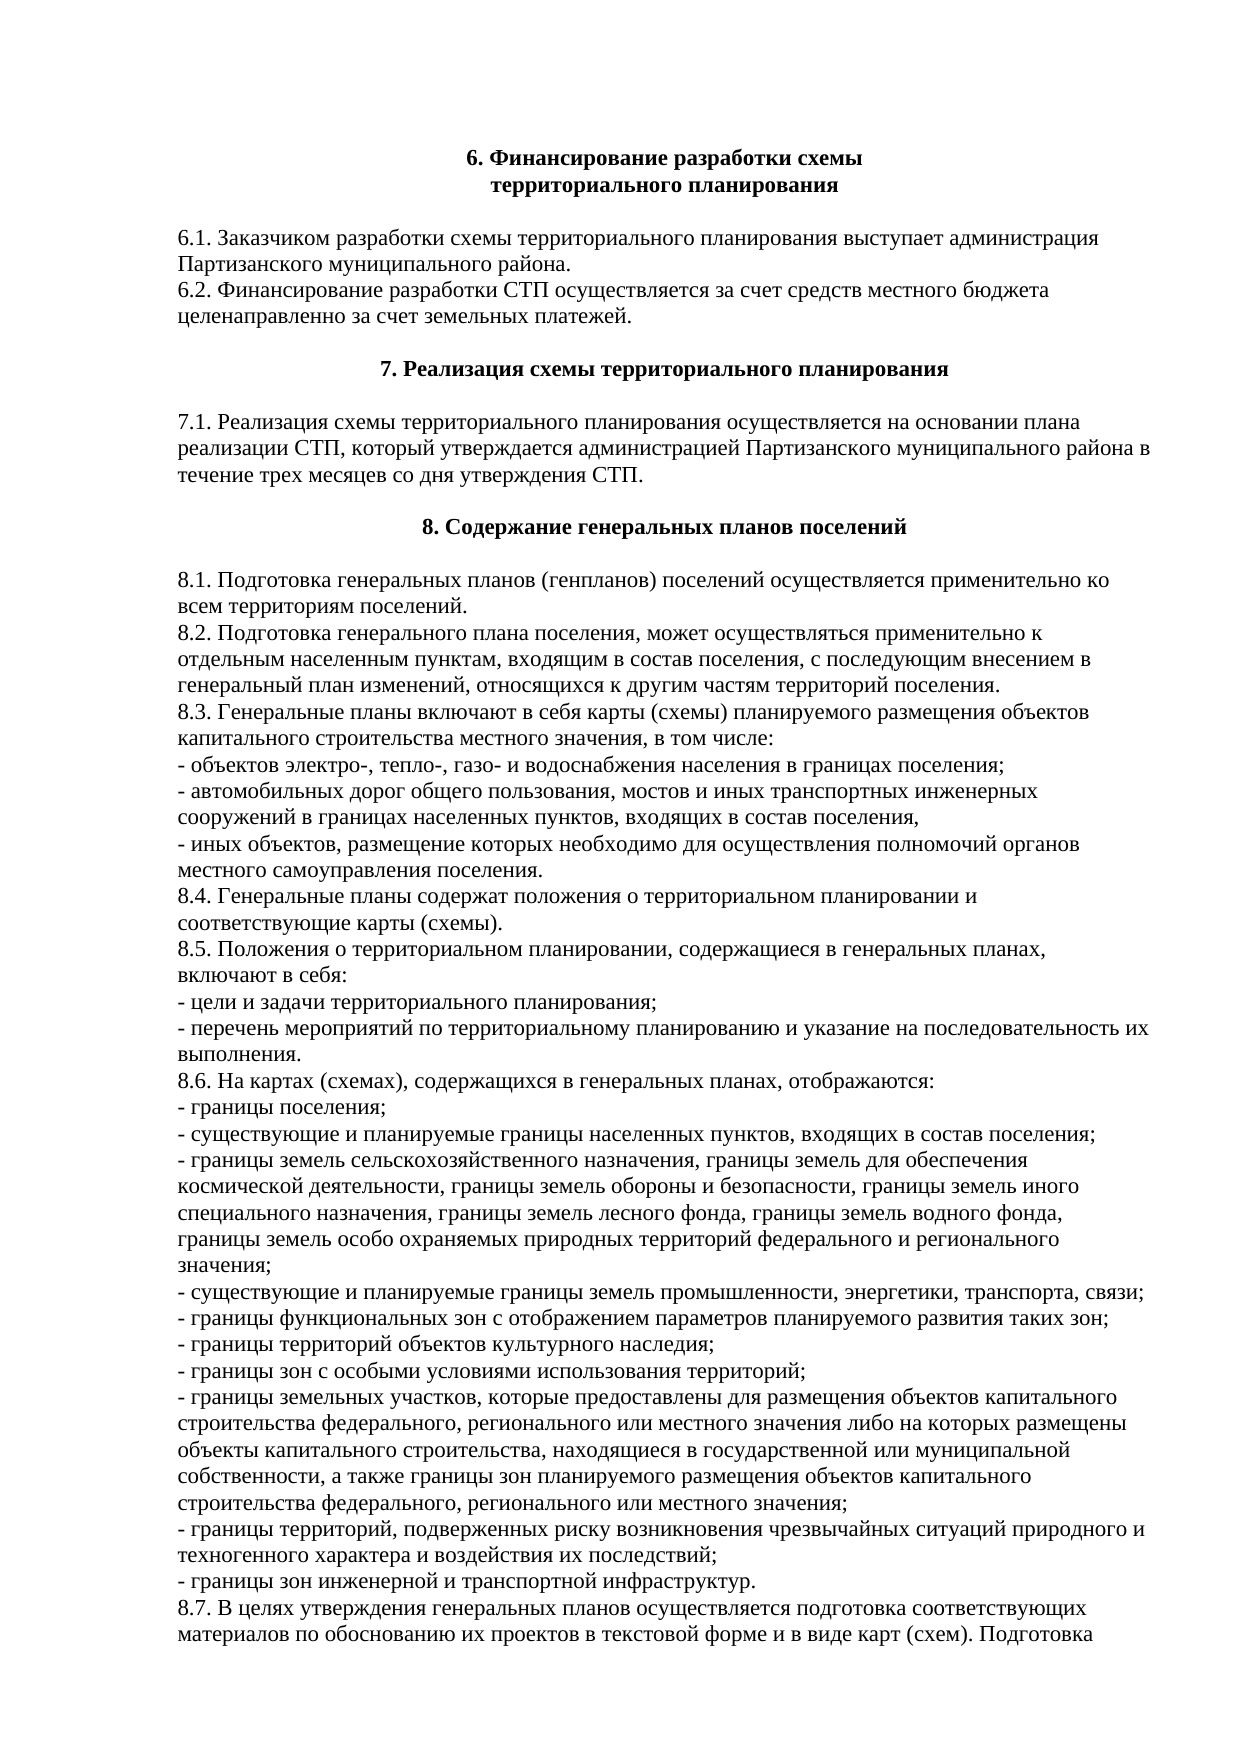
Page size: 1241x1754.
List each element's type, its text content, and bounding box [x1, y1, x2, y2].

text - границы территорий объектов культурного наследия; [177, 1330, 1152, 1357]
text - границы земель сельскохозяйственного назначения, границы земель для обеспечения космической деятельности, границы земель обороны и безопасности, границы земель иного специального назначения, границы земель лесного фонда, границы земель водного фонда, границы земель особо охраняемых природных территорий федерального и регионального значения; [177, 1146, 1152, 1278]
text - границы функциональных зон с отображением параметров планируемого развития таких зон; [177, 1304, 1152, 1330]
text - перечень мероприятий по территориальному планированию и указание на последовательность их выполнения. [177, 1014, 1152, 1067]
text - объектов электро-, тепло-, газо- и водоснабжения населения в границах поселения; [177, 751, 1152, 777]
text 8.1. Подготовка генеральных планов (генпланов) поселений осуществляется применительно ко всем территориям поселений. [177, 566, 1152, 619]
text 8. Содержание генеральных планов поселений [177, 513, 1152, 540]
text 7. Реализация схемы территориального планирования [177, 355, 1152, 382]
text - автомобильных дорог общего пользования, мостов и иных транспортных инженерных сооружений в границах населенных пунктов, входящих в состав поселения, [177, 777, 1152, 830]
text - границы зон с особыми условиями использования территорий; [177, 1357, 1152, 1383]
text 6.1. Заказчиком разработки схемы территориального планирования выступает администрация Партизанского муниципального района. [177, 223, 1152, 276]
text 8.5. Положения о территориальном планировании, содержащиеся в генеральных планах, включают в себя: [177, 935, 1152, 988]
text - границы территорий, подверженных риску возникновения чрезвычайных ситуаций природного и техногенного характера и воздействия их последствий; [177, 1515, 1152, 1568]
text 7.1. Реализация схемы территориального планирования осуществляется на основании плана реализации СТП, который утверждается администрацией Партизанского муниципального района в течение трех месяцев со дня утверждения СТП. [177, 408, 1152, 487]
text 8.3. Генеральные планы включают в себя карты (схемы) планируемого размещения объектов капитального строительства местного значения, в том числе: [177, 698, 1152, 751]
text 6.2. Финансирование разработки СТП осуществляется за счет средств местного бюджета целенаправленно за счет земельных платежей. [177, 276, 1152, 329]
text - границы зон инженерной и транспортной инфраструктур. [177, 1568, 1152, 1594]
text 8.4. Генеральные планы содержат положения о территориальном планировании и соответствующие карты (схемы). [177, 882, 1152, 935]
text 8.6. На картах (схемах), содержащихся в генеральных планах, отображаются: [177, 1067, 1152, 1093]
text - существующие и планируемые границы населенных пунктов, входящих в состав поселения; [177, 1119, 1152, 1146]
text - существующие и планируемые границы земель промышленности, энергетики, транспорта, связи; [177, 1278, 1152, 1304]
text 8.2. Подготовка генерального плана поселения, может осуществляться применительно к отдельным населенным пунктам, входящим в состав поселения, с последующим внесением в генеральный план изменений, относящихся к другим частям территорий поселения. [177, 619, 1152, 698]
text - границы поселения; [177, 1093, 1152, 1119]
text 6. Финансирование разработки схемы [177, 144, 1152, 171]
text - границы земельных участков, которые предоставлены для размещения объектов капитального строительства федерального, регионального или местного значения либо на которых размещены объекты капитального строительства, находящиеся в государственной или муниципальной собственности, а также границы зон планируемого размещения объектов капитального строительства федерального, регионального или местного значения; [177, 1383, 1152, 1515]
text территориального планирования [177, 171, 1152, 197]
text - иных объектов, размещение которых необходимо для осуществления полномочий органов местного самоуправления поселения. [177, 830, 1152, 882]
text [177, 1594, 1152, 1647]
text - цели и задачи территориального планирования; [177, 988, 1152, 1014]
